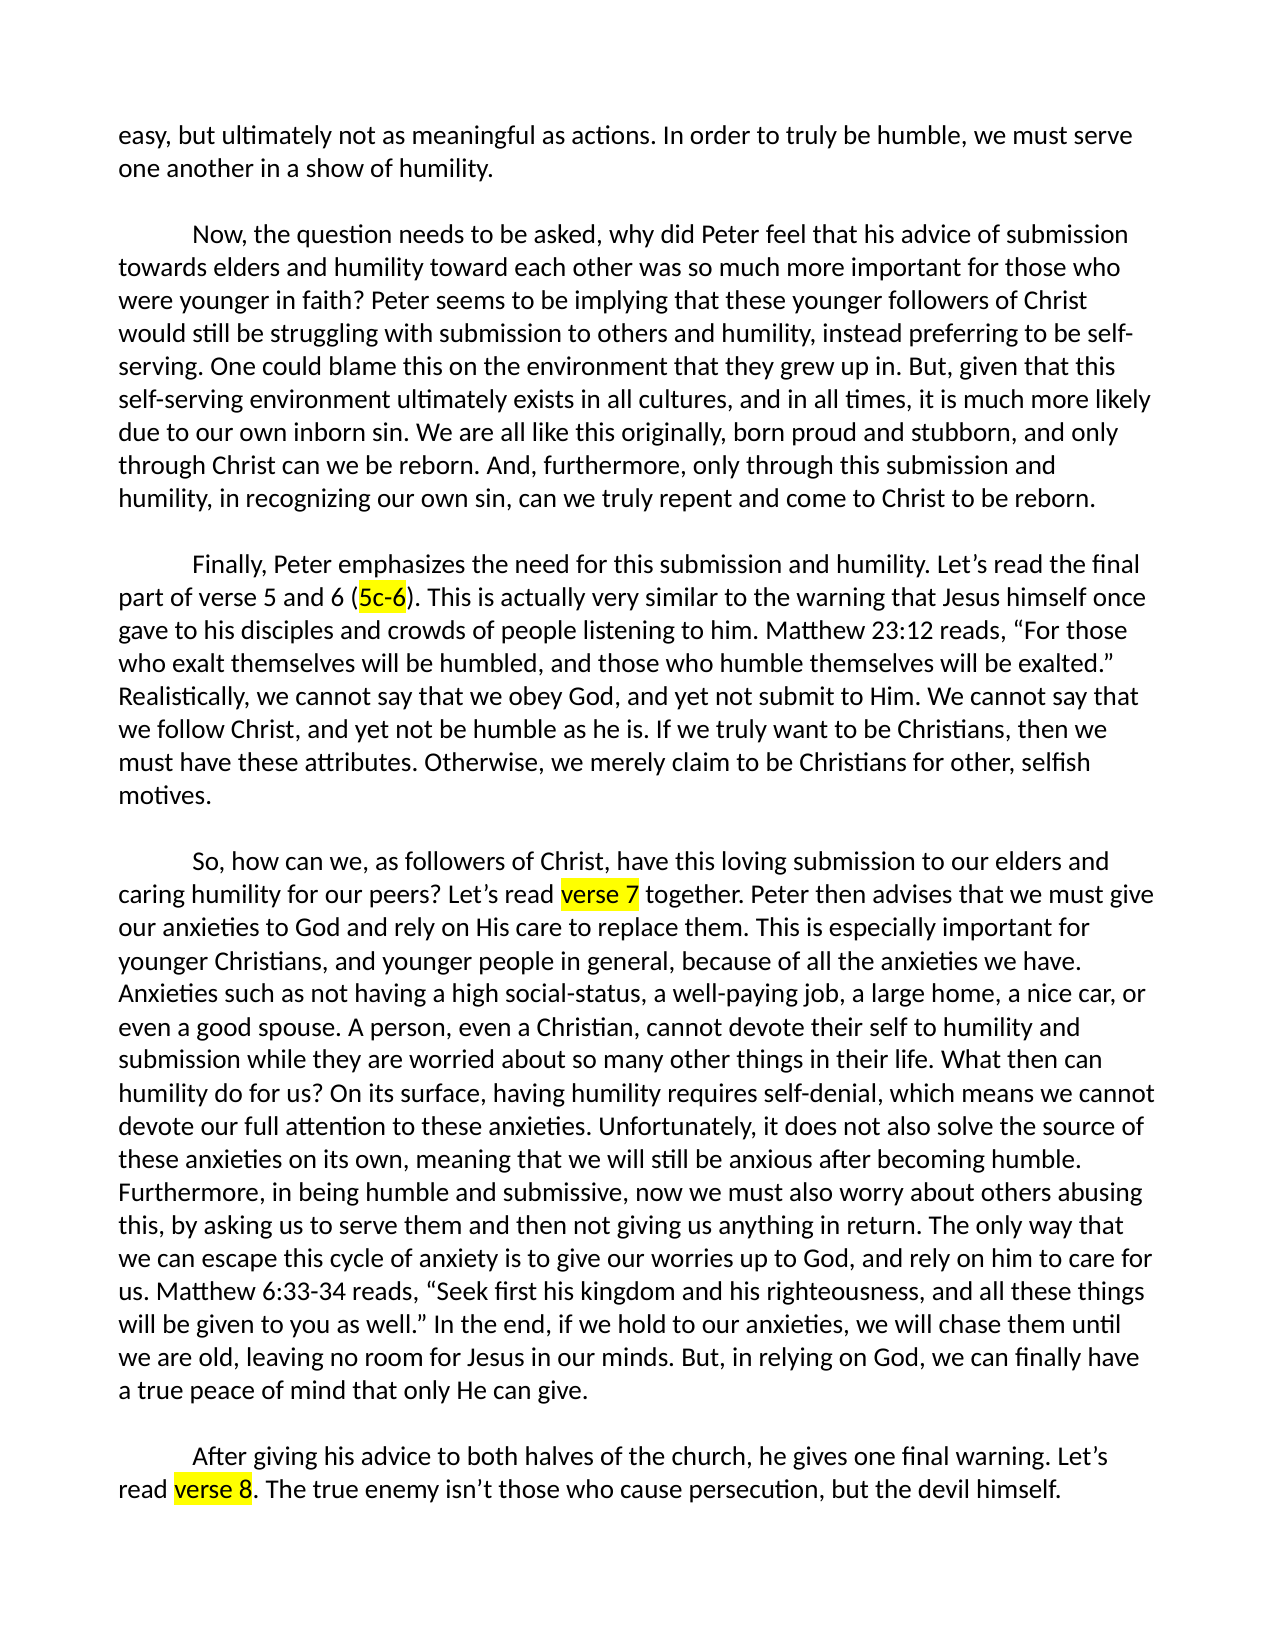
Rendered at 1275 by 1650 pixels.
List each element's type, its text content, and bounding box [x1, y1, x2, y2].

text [118, 118, 1157, 184]
text So, how can we, as followers of Christ, have this loving submission to our elders and caring humility for our peers? Let’s read verse 7 together. Peter then advises that we must give our anxieties to God and rely on His care to replace them. This is especially important for younger Christians, and younger people in general, because of all the anxieties we have. Anxieties such as not having a high social-status, a well-paying job, a large home, a nice car, or even a good spouse. A person, even a Christian, cannot devote their self to humility and submission while they are worried about so many other things in their life. What then can humility do for us? On its surface, having humility requires self-denial, which means we cannot devote our full attention to these anxieties. Unfortunately, it does not also solve the source of these anxieties on its own, meaning that we will still be anxious after becoming humble. Furthermore, in being humble and submissive, now we must also worry about others abusing this, by asking us to serve them and then not giving us anything in return. The only way that we can escape this cycle of anxiety is to give our worries up to God, and rely on him to care for us. Matthew 6:33-34 reads, “Seek first his kingdom and his righteousness, and all these things will be given to you as well.” In the end, if we hold to our anxieties, we will chase them until we are old, leaving no room for Jesus in our minds. But, in relying on God, we can finally have a true peace of mind that only He can give. [118, 844, 1157, 1406]
text Finally, Peter emphasizes the need for this submission and humility. Let’s read the final part of verse 5 and 6 (5c-6). This is actually very similar to the warning that Jesus himself once gave to his disciples and crowds of people listening to him. Matthew 23:12 reads, “For those who exalt themselves will be humbled, and those who humble themselves will be exalted.” Realistically, we cannot say that we obey God, and yet not submit to Him. We cannot say that we follow Christ, and yet not be humble as he is. If we truly want to be Christians, then we must have these attributes. Otherwise, we merely claim to be Christians for other, selfish motives. [118, 547, 1157, 812]
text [118, 1439, 1157, 1505]
text Now, the question needs to be asked, why did Peter feel that his advice of submission towards elders and humility toward each other was so much more important for those who were younger in faith? Peter seems to be implying that these younger followers of Christ would still be struggling with submission to others and humility, instead preferring to be self-serving. One could blame this on the environment that they grew up in. But, given that this self-serving environment ultimately exists in all cultures, and in all times, it is much more likely due to our own inborn sin. We are all like this originally, born proud and stubborn, and only through Christ can we be reborn. And, furthermore, only through this submission and humility, in recognizing our own sin, can we truly repent and come to Christ to be reborn. [118, 217, 1157, 514]
